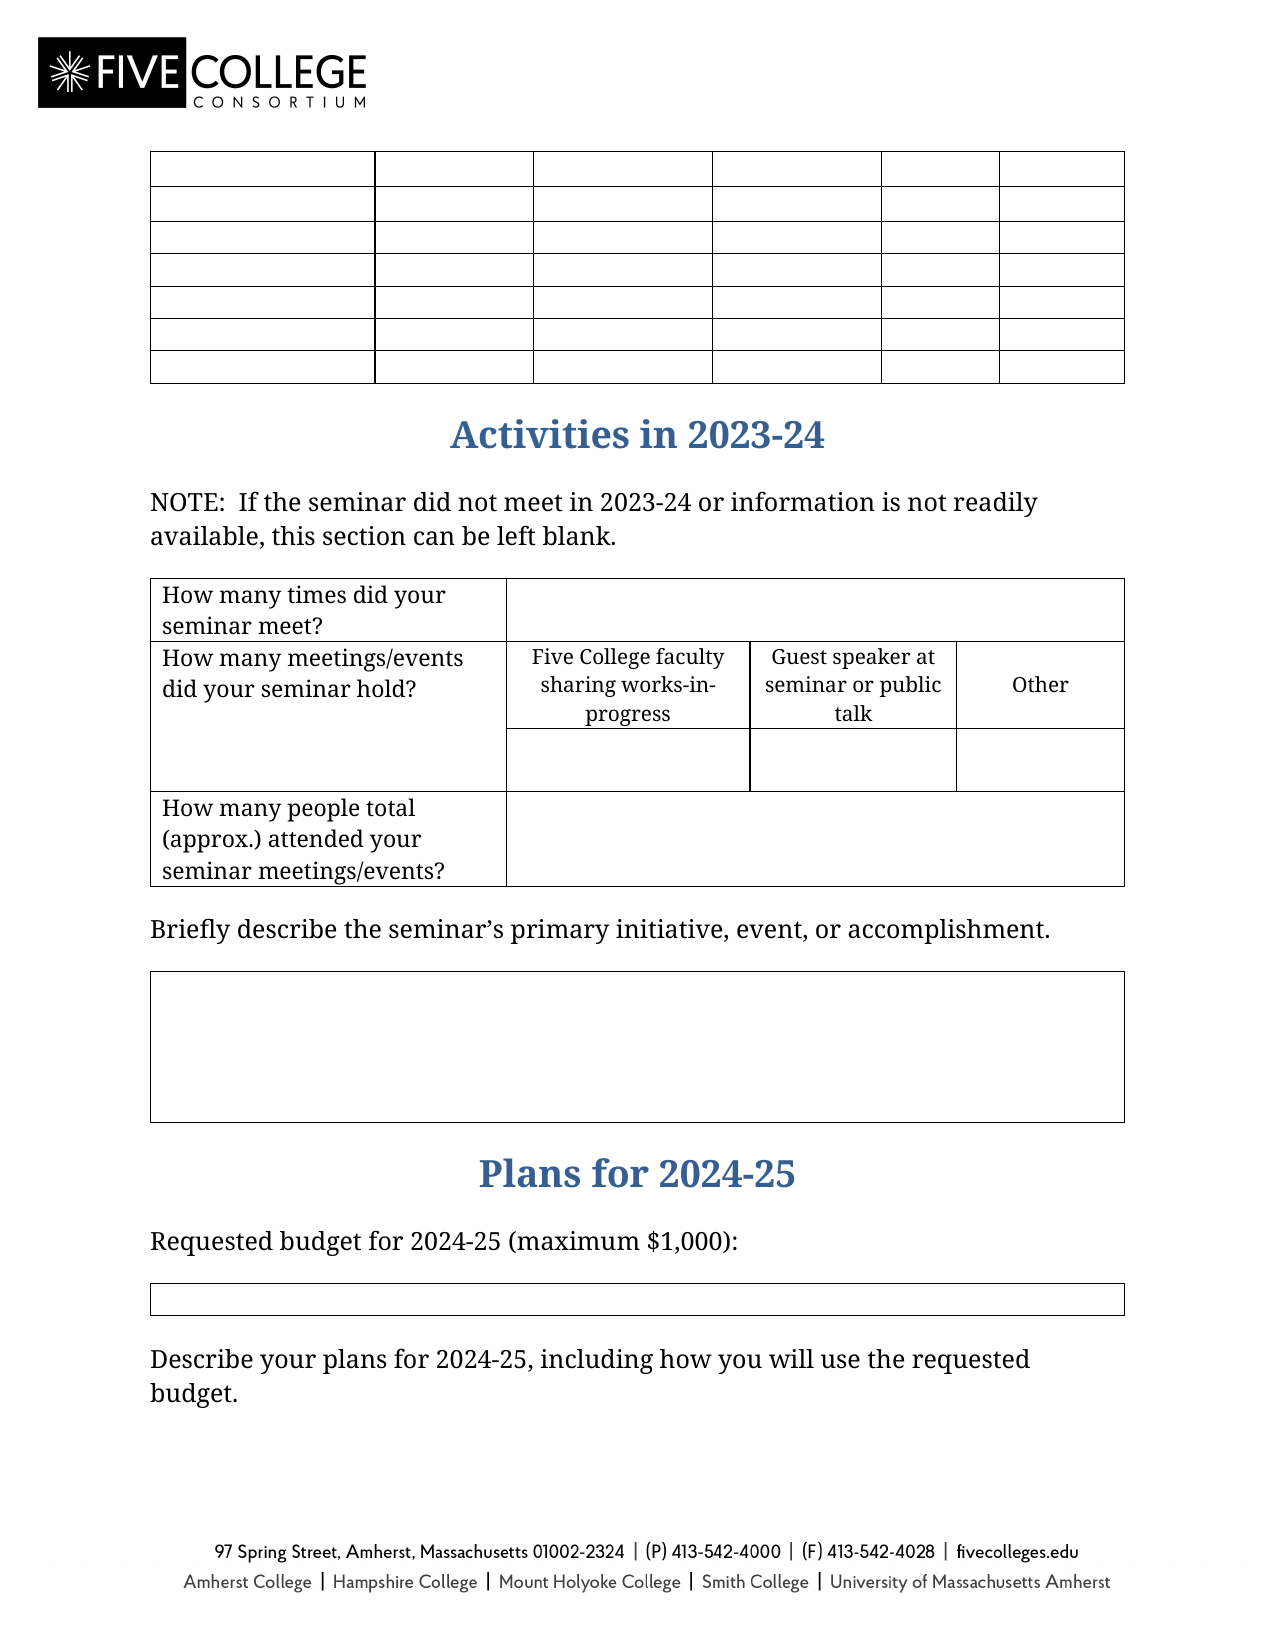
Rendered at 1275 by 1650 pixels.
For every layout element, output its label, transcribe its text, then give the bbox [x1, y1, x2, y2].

table_cell [151, 351, 374, 382]
table_cell [1000, 351, 1124, 382]
table_cell [534, 187, 712, 221]
table_cell [1000, 222, 1124, 253]
table_cell How many meetings/events did your seminar hold? [151, 642, 506, 791]
table_cell [534, 287, 712, 318]
table_header [151, 972, 1124, 1122]
table_cell [534, 319, 712, 350]
table_cell [376, 152, 533, 186]
table_cell [151, 152, 374, 186]
table_cell [957, 729, 1124, 791]
subtitle Activities in 2023-24 [150, 408, 1125, 459]
table_cell [882, 287, 999, 318]
table_cell [534, 152, 712, 186]
table_cell [534, 222, 712, 253]
table_cell [713, 287, 881, 318]
text Describe your plans for 2024-25, including how you will use the requested budget. [150, 1341, 1125, 1409]
subtitle Plans for 2024-25 [150, 1148, 1125, 1199]
table_cell [376, 287, 533, 318]
table_cell [151, 319, 374, 350]
table_cell [507, 729, 749, 791]
table_cell How many people total (approx.) attended your seminar meetings/events? [151, 792, 506, 886]
table_cell Five College faculty sharing works-in-progress [507, 642, 749, 727]
table_cell [882, 187, 999, 221]
table_cell [882, 319, 999, 350]
table_cell [1000, 319, 1124, 350]
text Requested budget for 2024-25 (maximum $1,000): [150, 1224, 1125, 1258]
table_header [151, 1284, 1124, 1315]
table_cell [713, 319, 881, 350]
table_cell [1000, 187, 1124, 221]
table_cell [534, 254, 712, 286]
table_cell [376, 222, 533, 253]
table_cell [1000, 152, 1124, 186]
text NOTE: If the seminar did not meet in 2023-24 or information is not readily available, this section can be left blank. [150, 484, 1125, 553]
table_cell [534, 351, 712, 382]
table_cell [151, 287, 374, 318]
table_cell [713, 152, 881, 186]
table_cell [151, 187, 374, 221]
table_cell [1000, 254, 1124, 286]
table_cell [376, 351, 533, 382]
table_cell [713, 187, 881, 221]
table_cell [376, 187, 533, 221]
picture [18, 1505, 1273, 1622]
table_header [507, 579, 1124, 641]
table_cell [376, 319, 533, 350]
table_cell [713, 351, 881, 382]
table_cell [151, 222, 374, 253]
table_cell [751, 729, 956, 791]
table_cell [882, 222, 999, 253]
table_cell Other [957, 642, 1124, 727]
text Briefly describe the seminar’s primary initiative, event, or accomplishment. [150, 912, 1125, 946]
table_cell [507, 792, 1124, 886]
picture [0, 0, 1271, 146]
table_cell [882, 351, 999, 382]
table_cell [151, 254, 374, 286]
table_cell [882, 152, 999, 186]
table_cell [882, 254, 999, 286]
table_header How many times did your seminar meet? [151, 579, 506, 641]
table_cell [1000, 287, 1124, 318]
table_cell [713, 222, 881, 253]
table_cell [376, 254, 533, 286]
table_cell Guest speaker at seminar or public talk [751, 642, 956, 727]
table_cell [713, 254, 881, 286]
